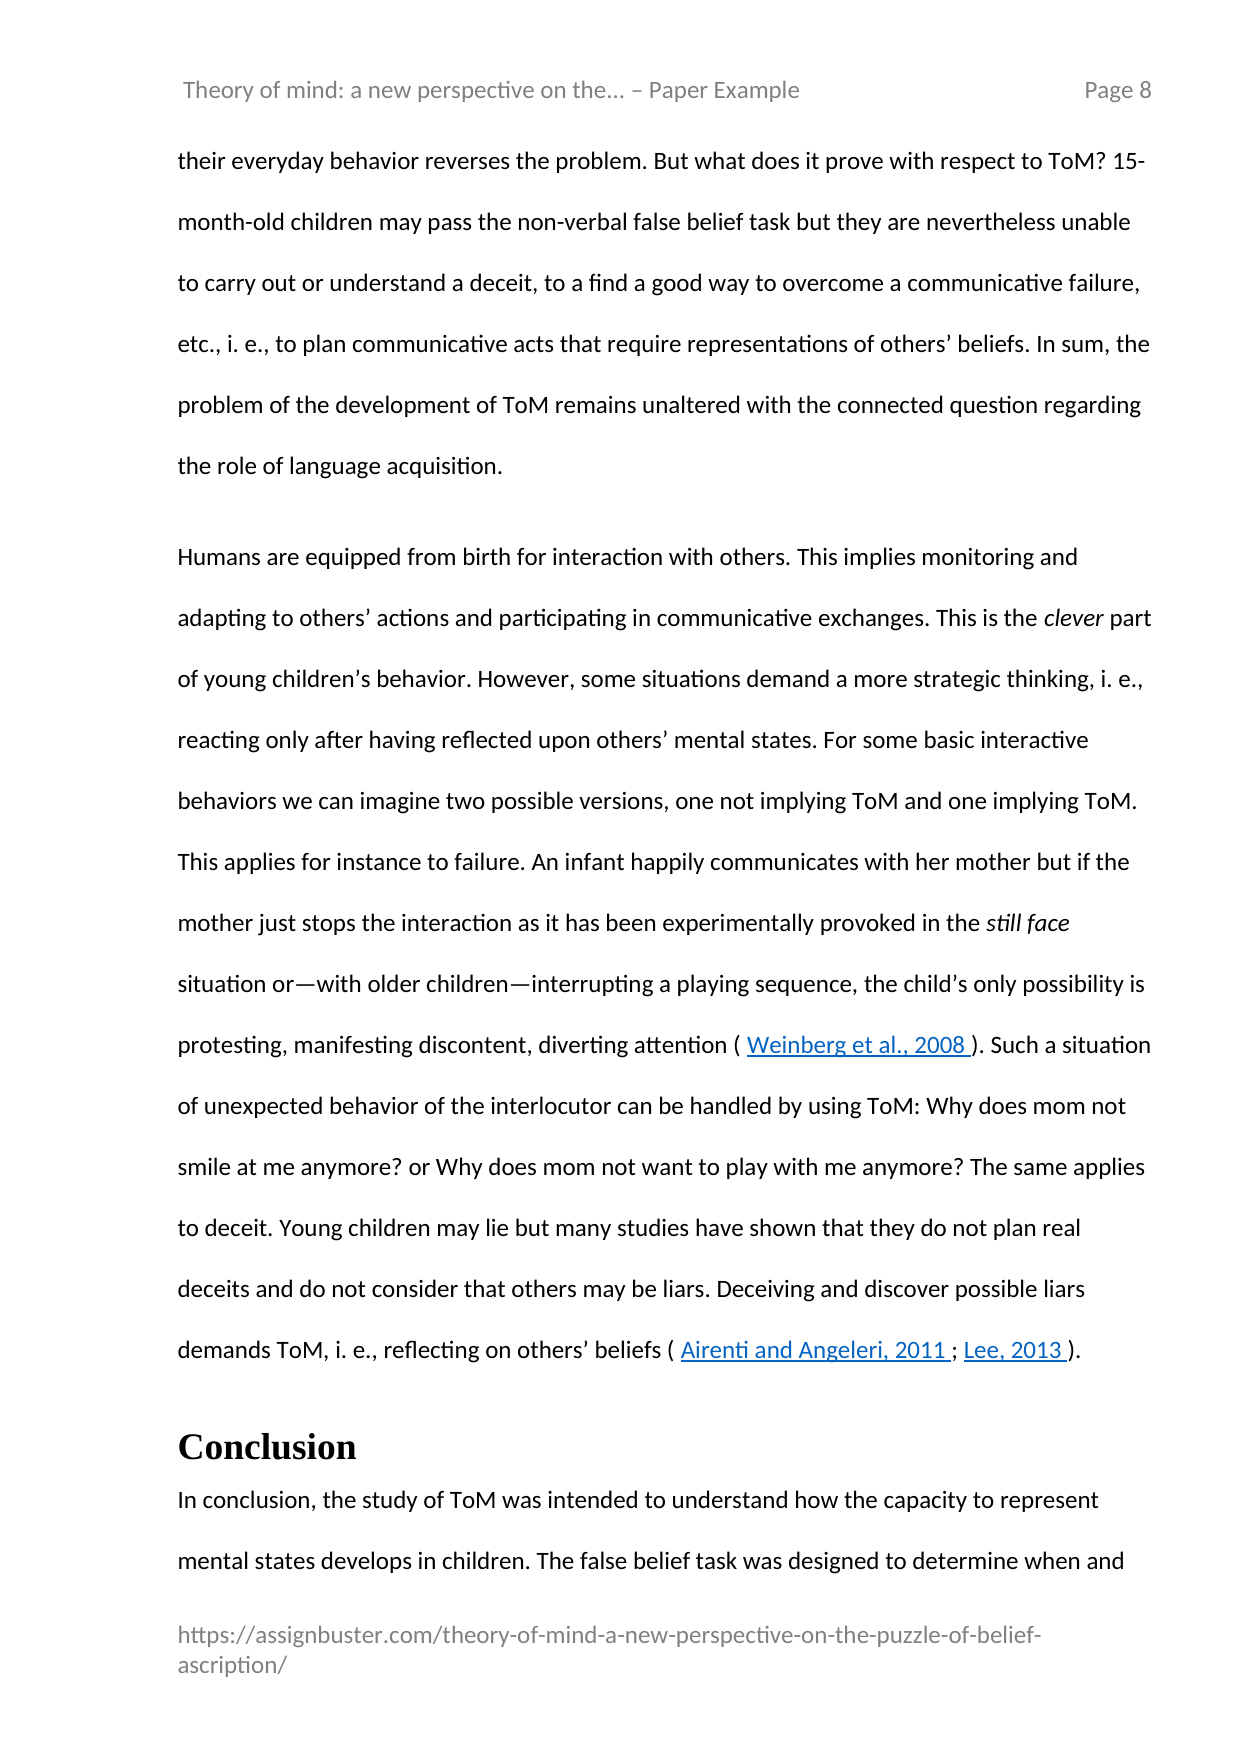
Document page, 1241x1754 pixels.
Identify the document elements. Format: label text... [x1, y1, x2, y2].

subtitle Conclusion [177, 1425, 1152, 1468]
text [177, 1484, 1152, 1575]
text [177, 145, 1152, 481]
text Humans are equipped from birth for interaction with others. This implies monitoring and adapting to others’ actions and participating in communicative exchanges. This is the clever part of young children’s behavior. However, some situations demand a more strategic thinking, i. e., reacting only after having reflected upon others’ mental states. For some basic interactive behaviors we can imagine two possible versions, one not implying ToM and one implying ToM. This applies for instance to failure. An infant happily communicates with her mother but if the mother just stops the interaction as it has been experimentally provoked in the still face situation or—with older children—interrupting a playing sequence, the child’s only possibility is protesting, manifesting discontent, diverting attention ( Weinberg et al., 2008 ). Such a situation of unexpected behavior of the interlocutor can be handled by using ToM: Why does mom not smile at me anymore? or Why does mom not want to play with me anymore? The same applies to deceit. Young children may lie but many studies have shown that they do not plan real deceits and do not consider that others may be liars. Deceiving and discover possible liars demands ToM, i. e., reflecting on others’ beliefs ( Airenti and Angeleri, 2011 ; Lee, 2013 ). [177, 541, 1152, 1365]
